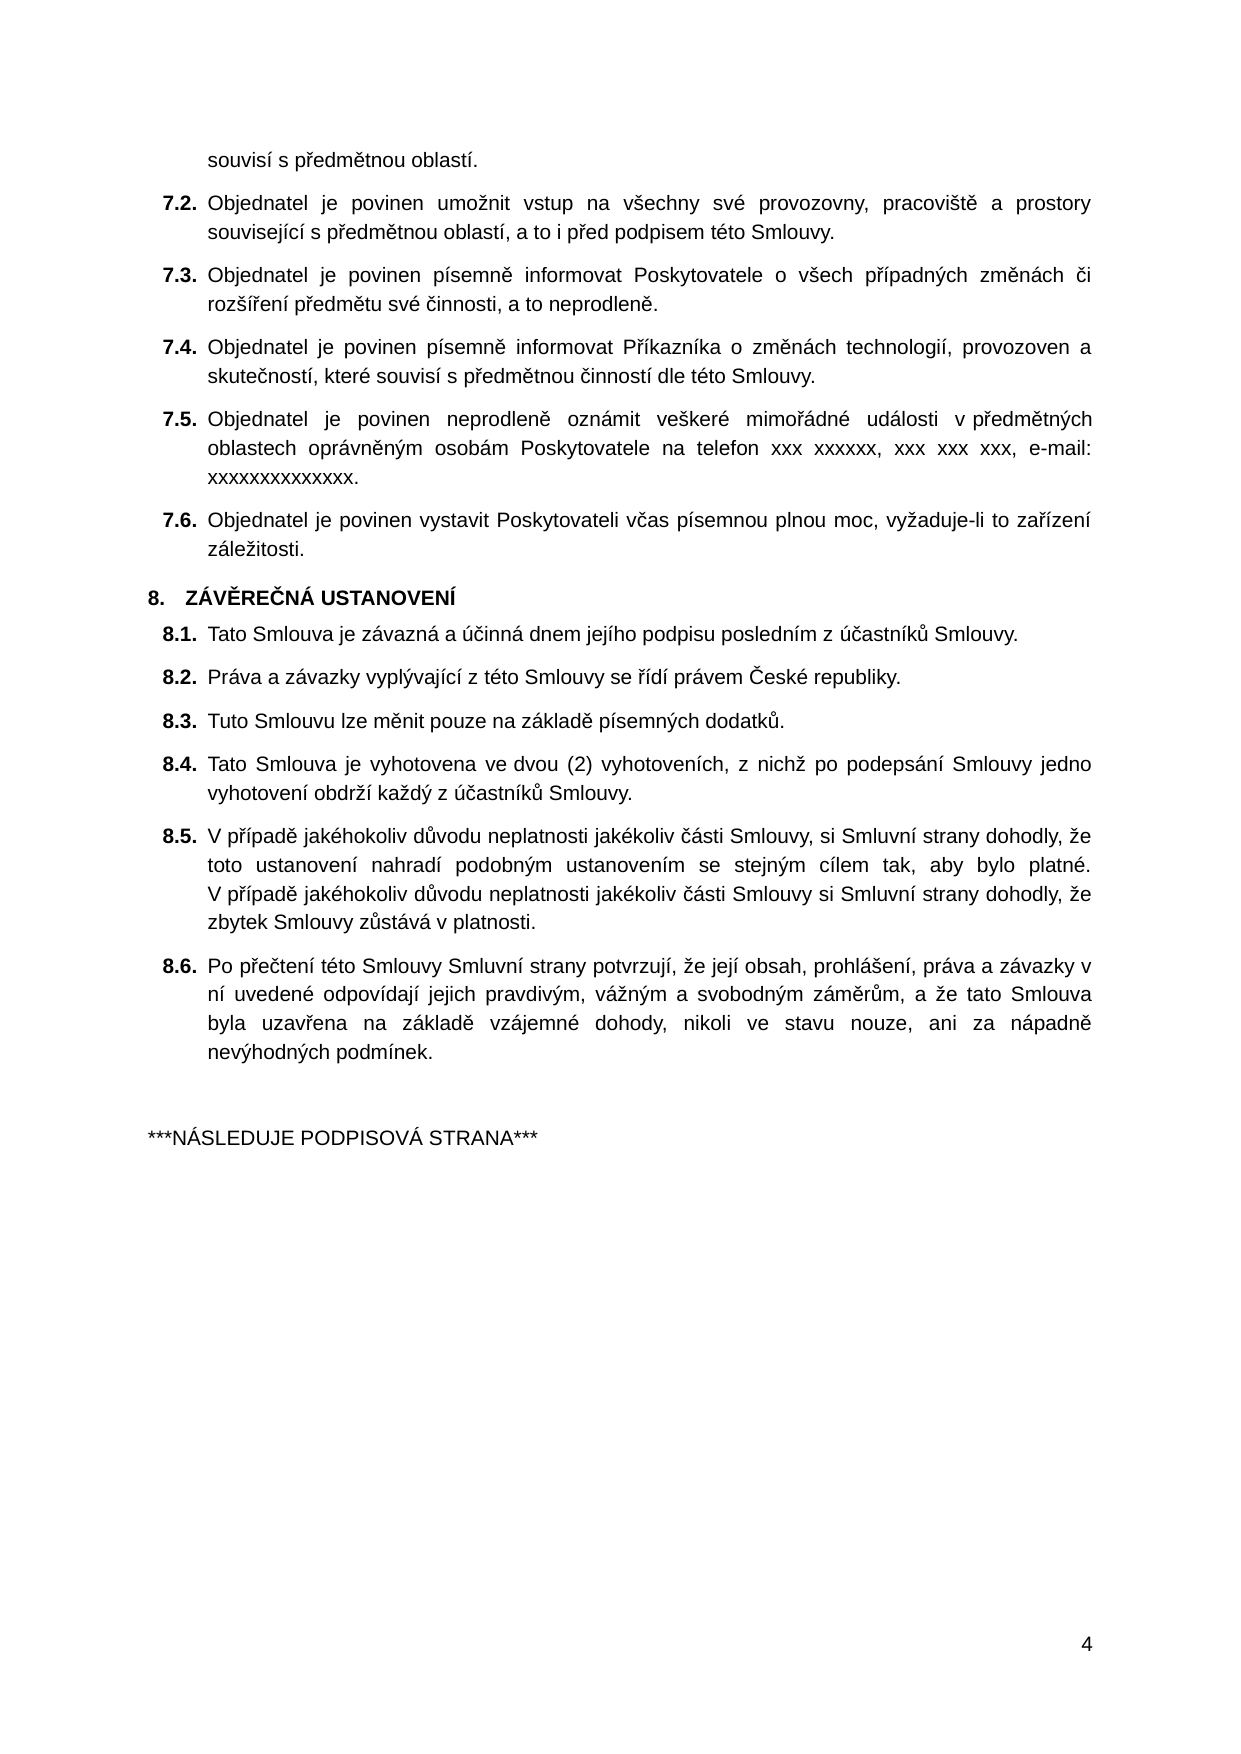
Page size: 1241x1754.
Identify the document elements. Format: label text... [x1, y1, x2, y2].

list Objednatel je povinen písemně informovat Poskytovatele o všech případných změnách či rozšíření předmětu své činnosti, a to neprodleně. [162, 263, 1093, 316]
text ***NÁSLEDUJE PODPISOVÁ STRANA*** [148, 1126, 1093, 1149]
subtitle závěrečná ustanovení [148, 580, 1093, 609]
list Objednatel je povinen umožnit vstup na všechny své provozovny, pracoviště a prostory související s předmětnou oblastí, a to i před podpisem této Smlouvy. [162, 191, 1093, 244]
list Po přečtení této Smlouvy Smluvní strany potvrzují, že její obsah, prohlášení, práva a závazky v ní uvedené odpovídají jejich pravdivým, vážným a svobodným záměrům, a že tato Smlouva byla uzavřena na základě vzájemné dohody, nikoli ve stavu nouze, ani za nápadně nevýhodných podmínek. [162, 953, 1093, 1064]
list V případě jakéhokoliv důvodu neplatnosti jakékoliv části Smlouvy, si Smluvní strany dohodly, že toto ustanovení nahradí podobným ustanovením se stejným cílem tak, aby bylo platné. V případě jakéhokoliv důvodu neplatnosti jakékoliv části Smlouvy si Smluvní strany dohodly, že zbytek Smlouvy zůstává v platnosti. [162, 824, 1093, 934]
list Práva a závazky vyplývající z této Smlouvy se řídí právem České republiky. [162, 665, 1093, 689]
list Tato Smlouva je závazná a účinná dnem jejího podpisu posledním z účastníků Smlouvy. [162, 622, 1093, 646]
list Tuto Smlouvu lze měnit pouze na základě písemných dodatků. [162, 708, 1093, 732]
list Objednatel je povinen vystavit Poskytovateli včas písemnou plnou moc, vyžaduje-li to zařízení záležitosti. [162, 508, 1093, 561]
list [162, 148, 1093, 172]
list Objednatel je povinen neprodleně oznámit veškeré mimořádné události v předmětných oblastech oprávněným osobám Poskytovatele na telefon xxx xxxxxx, xxx xxx xxx, e-mail: xxxxxxxxxxxxxx. [162, 407, 1093, 489]
list Objednatel je povinen písemně informovat Příkazníka o změnách technologií, provozoven a skutečností, které souvisí s předmětnou činností dle této Smlouvy. [162, 335, 1093, 388]
list Tato Smlouva je vyhotovena ve dvou (2) vyhotoveních, z nichž po podepsání Smlouvy jedno vyhotovení obdrží každý z účastníků Smlouvy. [162, 752, 1093, 804]
